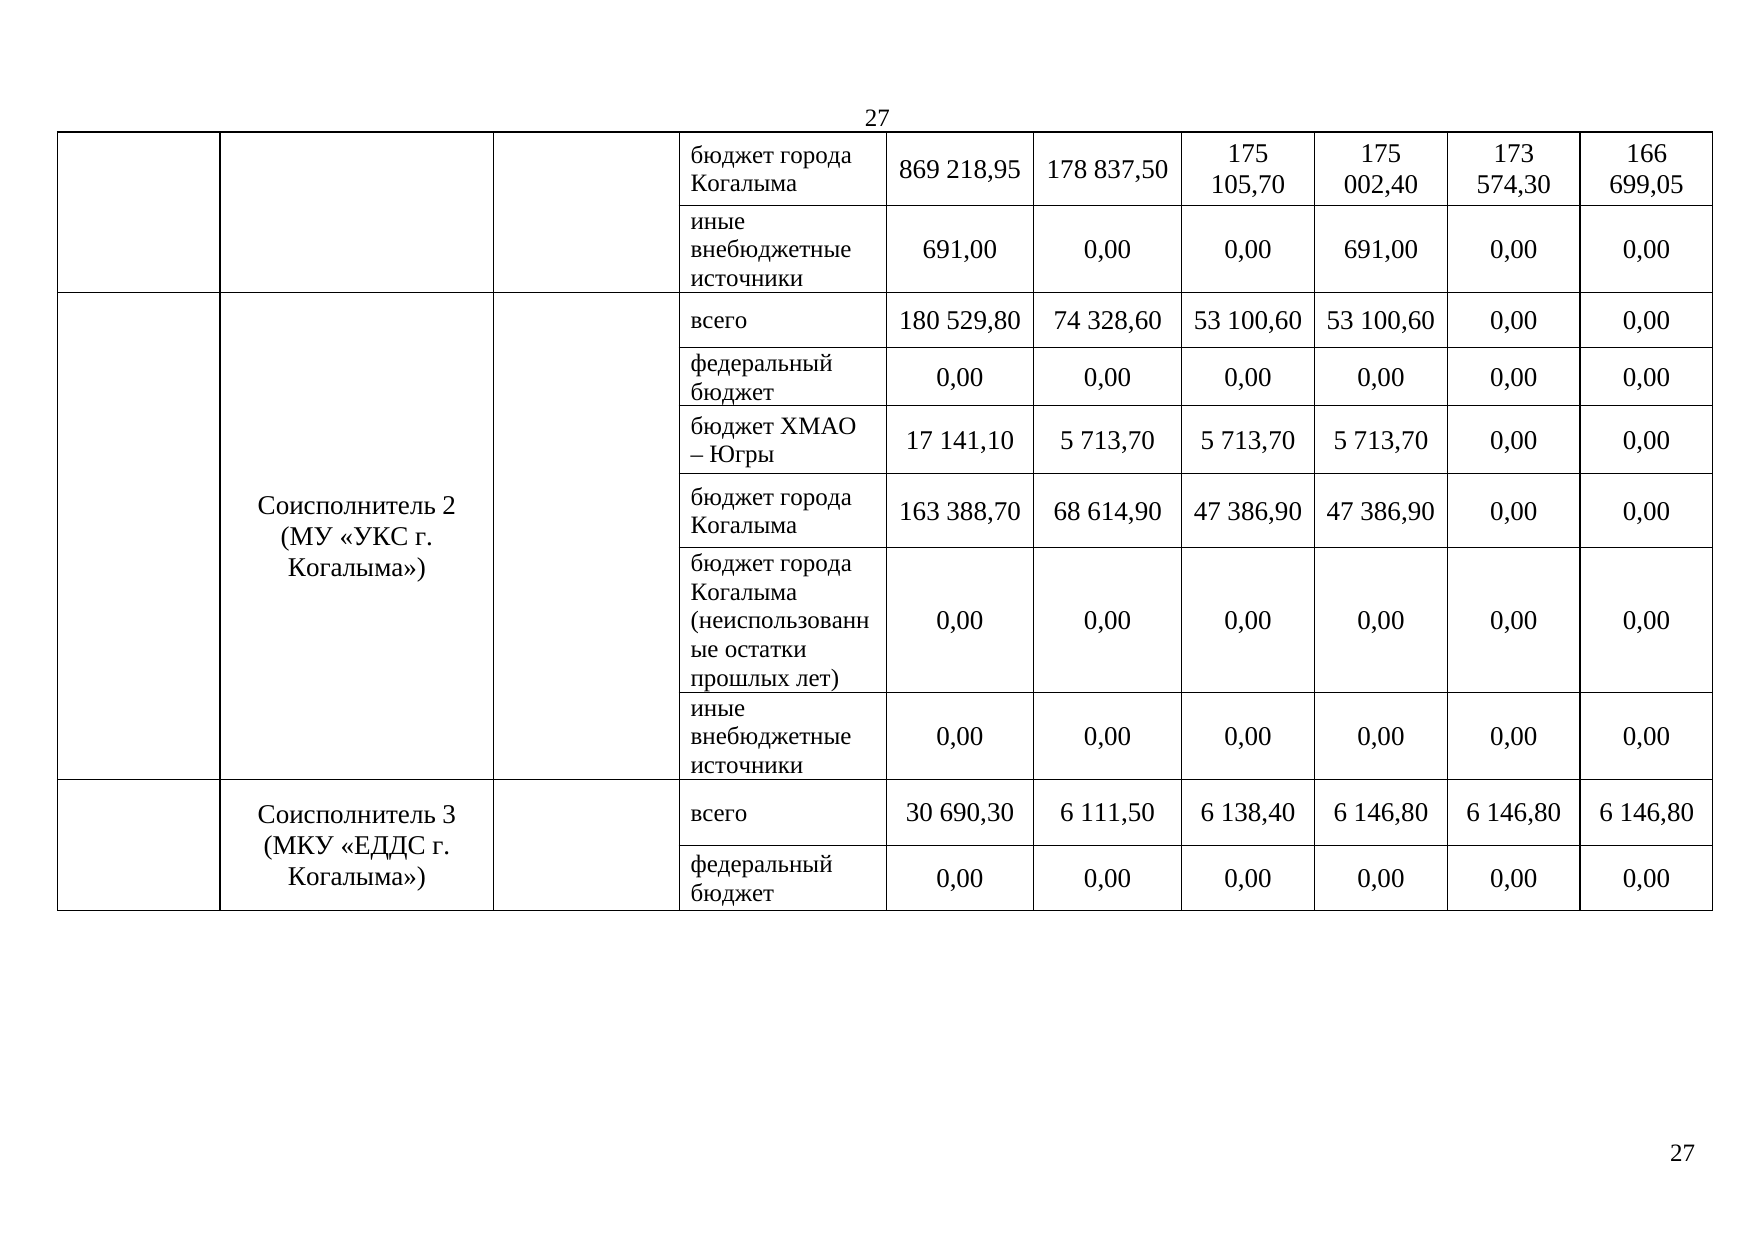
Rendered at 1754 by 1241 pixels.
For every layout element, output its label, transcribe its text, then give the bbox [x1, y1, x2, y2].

table_cell 0,00 [1034, 693, 1181, 779]
table_cell 0,00 [1581, 348, 1712, 405]
table_cell 0,00 [1581, 846, 1712, 910]
table_cell федеральный бюджет [680, 348, 886, 405]
table_cell 0,00 [1315, 846, 1447, 910]
table_cell [494, 780, 679, 910]
table_cell 5 713,70 [1315, 406, 1447, 473]
table_cell 0,00 [1448, 406, 1579, 473]
table_cell 0,00 [887, 548, 1033, 692]
table_cell иные внебюджетные источники [680, 693, 886, 779]
table_cell 0,00 [1182, 548, 1314, 692]
table_cell 6 111,50 [1034, 780, 1181, 844]
table_cell 163 388,70 [887, 474, 1033, 547]
table_cell [58, 780, 219, 910]
table_cell всего [680, 293, 886, 347]
table_cell 17 141,10 [887, 406, 1033, 473]
table_cell Соисполнитель 2 (МУ «УКС г. Когалыма») [221, 293, 493, 779]
table_cell 0,00 [1034, 846, 1181, 910]
table_cell 178 837,50 [1034, 133, 1181, 205]
table_cell федеральный бюджет [680, 846, 886, 910]
table_cell 0,00 [1581, 474, 1712, 547]
table_cell 175 105,70 [1182, 133, 1314, 205]
table_cell бюджет города Когалыма [680, 133, 886, 205]
table_cell 0,00 [887, 846, 1033, 910]
table_cell 47 386,90 [1315, 474, 1447, 547]
table_cell иные внебюджетные источники [680, 206, 886, 292]
table_cell [494, 293, 679, 779]
table_cell 173 574,30 [1448, 133, 1579, 205]
table_cell [58, 293, 219, 779]
table_cell всего [680, 780, 886, 844]
table_cell 0,00 [1581, 293, 1712, 347]
table_cell 0,00 [1448, 548, 1579, 692]
table_cell 0,00 [1182, 348, 1314, 405]
table_cell 5 713,70 [1034, 406, 1181, 473]
table_cell 0,00 [1034, 206, 1181, 292]
table_cell 0,00 [1182, 693, 1314, 779]
table_cell 5 713,70 [1182, 406, 1314, 473]
table_cell 869 218,95 [887, 133, 1033, 205]
table_cell 0,00 [887, 348, 1033, 405]
table_cell 0,00 [1315, 548, 1447, 692]
table_cell 0,00 [1182, 846, 1314, 910]
table_cell 691,00 [887, 206, 1033, 292]
table_cell 0,00 [1448, 693, 1579, 779]
table_cell 0,00 [1448, 348, 1579, 405]
table_cell 0,00 [1448, 293, 1579, 347]
table_cell 53 100,60 [1182, 293, 1314, 347]
table_cell 30 690,30 [887, 780, 1033, 844]
table_cell 0,00 [1581, 548, 1712, 692]
table_cell 6 146,80 [1448, 780, 1579, 844]
table_cell 0,00 [1034, 348, 1181, 405]
table_cell 166 699,05 [1581, 133, 1712, 205]
table_cell 68 614,90 [1034, 474, 1181, 547]
table_cell 0,00 [1581, 206, 1712, 292]
table_cell 691,00 [1315, 206, 1447, 292]
table_cell 0,00 [887, 693, 1033, 779]
table_cell 0,00 [1581, 406, 1712, 473]
table_cell 180 529,80 [887, 293, 1033, 347]
table_cell бюджет города Когалыма [680, 474, 886, 547]
table_cell 6 146,80 [1315, 780, 1447, 844]
table_cell 47 386,90 [1182, 474, 1314, 547]
table_cell 0,00 [1448, 206, 1579, 292]
table_cell 74 328,60 [1034, 293, 1181, 347]
table_cell 0,00 [1034, 548, 1181, 692]
table_cell 6 138,40 [1182, 780, 1314, 844]
table_cell 0,00 [1182, 206, 1314, 292]
table_cell 0,00 [1448, 474, 1579, 547]
table_cell 175 002,40 [1315, 133, 1447, 205]
table_cell 0,00 [1581, 693, 1712, 779]
table_cell бюджет города Когалыма (неиспользованные остатки прошлых лет) [680, 548, 886, 692]
table_cell 0,00 [1448, 846, 1579, 910]
table_cell 0,00 [1315, 348, 1447, 405]
table_cell бюджет ХМАО – Югры [680, 406, 886, 473]
table_cell 6 146,80 [1581, 780, 1712, 844]
table_cell Соисполнитель 3 (МКУ «ЕДДС г. Когалыма») [221, 780, 493, 910]
table_cell 53 100,60 [1315, 293, 1447, 347]
table_cell 0,00 [1315, 693, 1447, 779]
